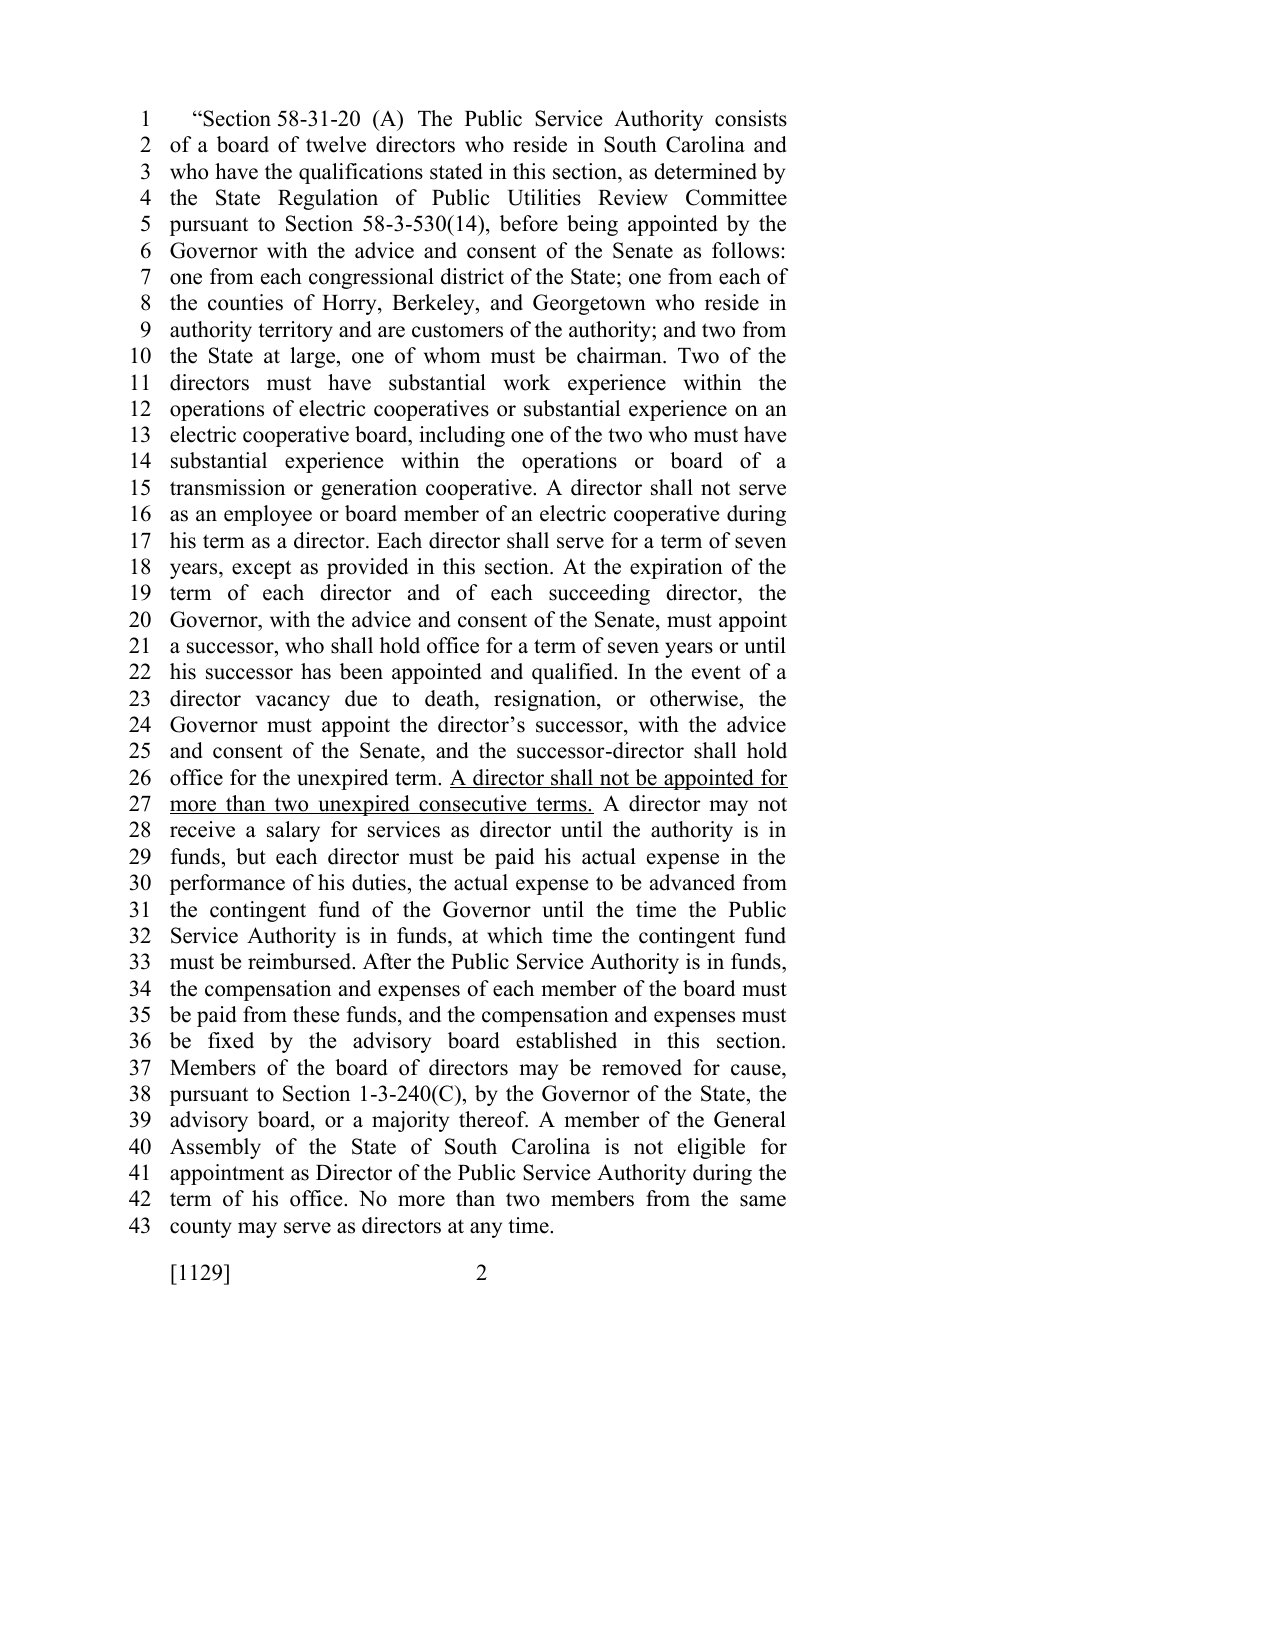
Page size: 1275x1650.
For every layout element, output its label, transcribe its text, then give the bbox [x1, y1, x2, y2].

text “Section 58-31-20 (A) The Public Service Authority consists of a board of twelve directors who reside in South Carolina and who have the qualifications stated in this section, as determined by the State Regulation of Public Utilities Review Committee pursuant to Section 58-3-530(14), before being appointed by the Governor with the advice and consent of the Senate as follows: one from each congressional district of the State; one from each of the counties of Horry, Berkeley, and Georgetown who reside in authority territory and are customers of the authority; and two from the State at large, one of whom must be chairman. Two of the directors must have substantial work experience within the operations of electric cooperatives or substantial experience on an electric cooperative board, including one of the two who must have substantial experience within the operations or board of a transmission or generation cooperative. A director shall not serve as an employee or board member of an electric cooperative during his term as a director. Each director shall serve for a term of seven years, except as provided in this section. At the expiration of the term of each director and of each succeeding director, the Governor, with the advice and consent of the Senate, must appoint a successor, who shall hold office for a term of seven years or until his successor has been appointed and qualified. In the event of a director vacancy due to death, resignation, or otherwise, the Governor must appoint the director’s successor, with the advice and consent of the Senate, and the successor-director shall hold office for the unexpired term. A director shall not be appointed for more than two unexpired consecutive terms. A director may not receive a salary for services as director until the authority is in funds, but each director must be paid his actual expense in the performance of his duties, the actual expense to be advanced from the contingent fund of the Governor until the time the Public Service Authority is in funds, at which time the contingent fund must be reimbursed. After the Public Service Authority is in funds, the compensation and expenses of each member of the board must be paid from these funds, and the compensation and expenses must be fixed by the advisory board established in this section. Members of the board of directors may be removed for cause, pursuant to Section 1-3-240(C), by the Governor of the State, the advisory board, or a majority thereof. A member of the General Assembly of the State of South Carolina is not eligible for appointment as Director of the Public Service Authority during the term of his office. No more than two members from the same county may serve as directors at any time. [169, 105, 787, 1238]
